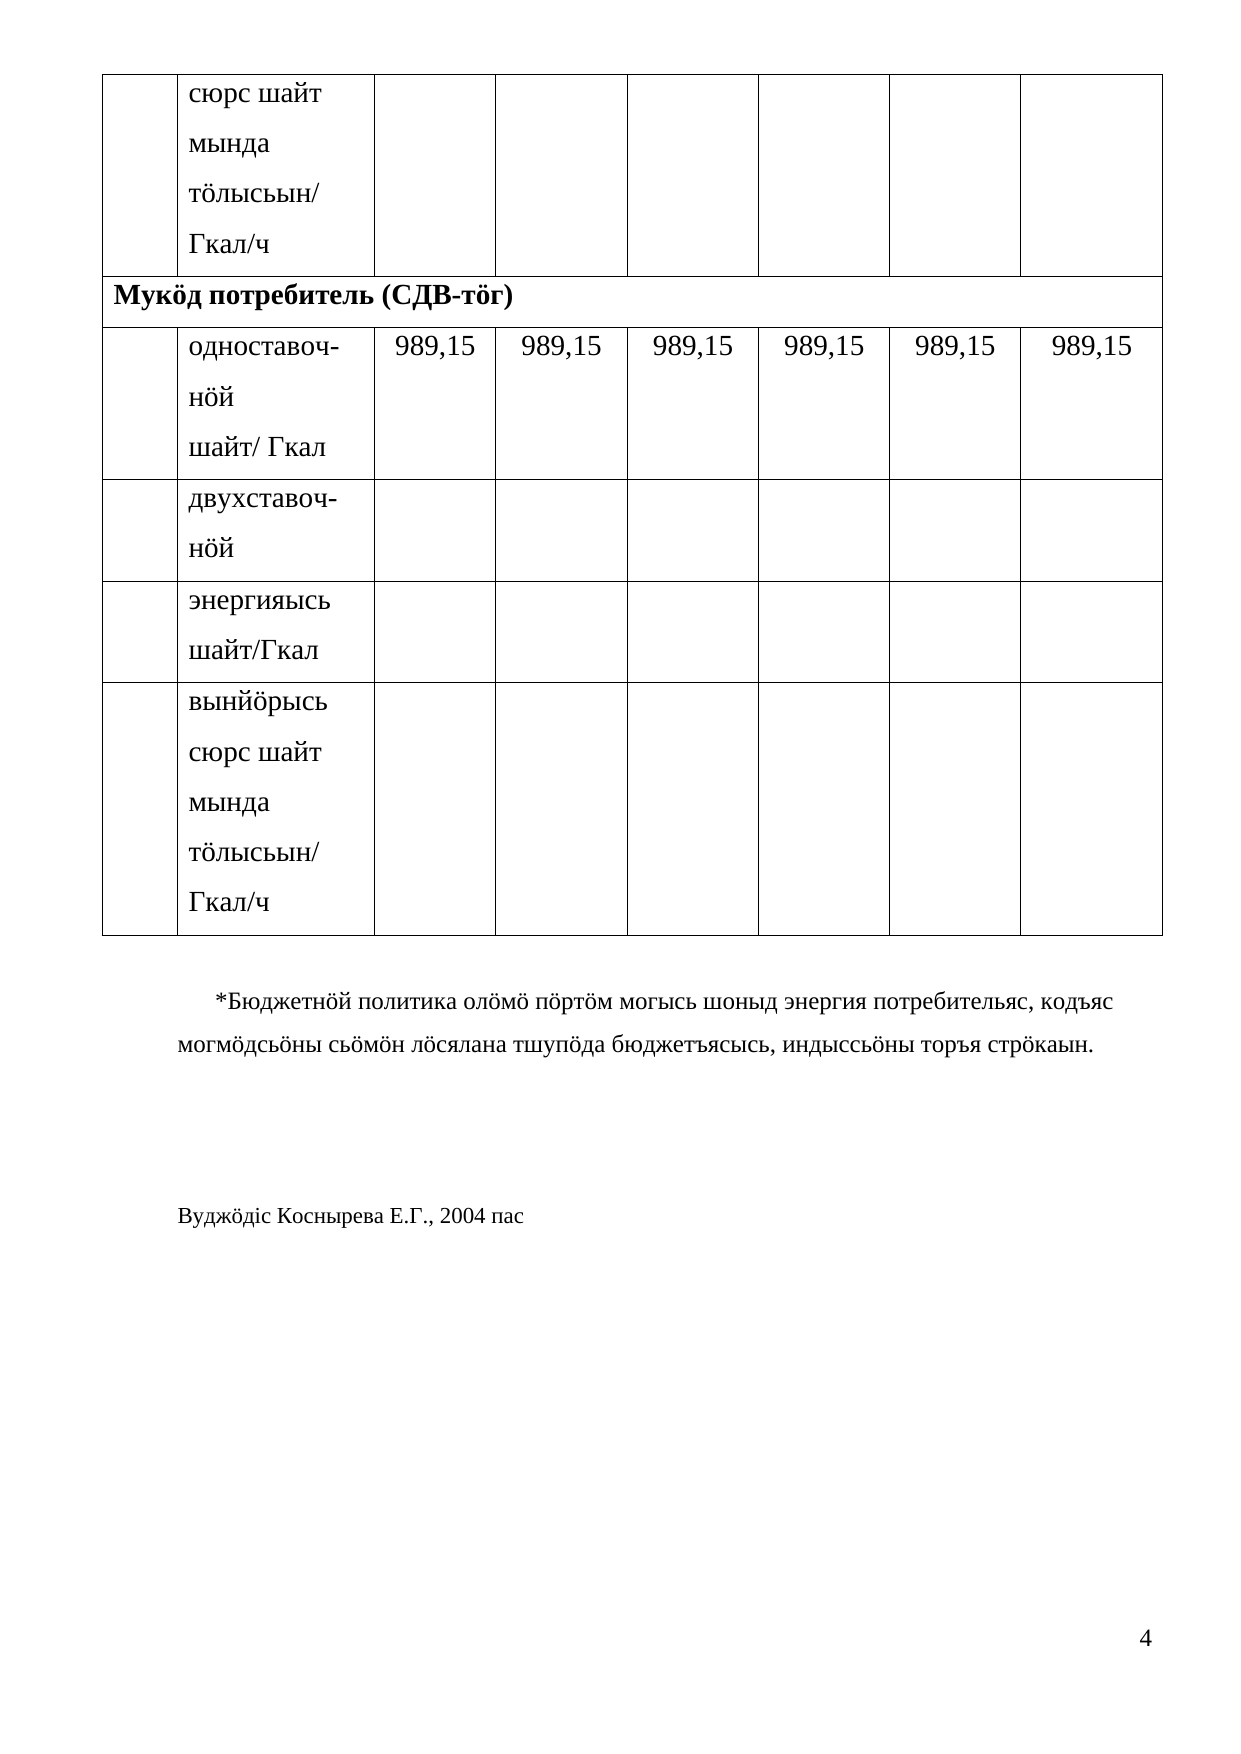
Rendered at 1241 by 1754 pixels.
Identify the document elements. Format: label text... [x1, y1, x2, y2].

table_cell [759, 582, 889, 682]
table_cell [628, 75, 758, 276]
table_cell [759, 480, 889, 581]
table_cell [496, 582, 627, 682]
table_cell [628, 683, 758, 935]
table_cell [628, 480, 758, 581]
table_cell [103, 683, 177, 935]
table_cell [103, 75, 177, 276]
table_cell 989,15 [628, 328, 758, 479]
table_cell [759, 683, 889, 935]
table_cell 989,15 [890, 328, 1020, 479]
table_cell [103, 480, 177, 581]
table_cell Мукöд потребитель (СДВ-тöг) [103, 277, 1162, 327]
table_cell [103, 328, 177, 479]
table_cell [496, 683, 627, 935]
table_cell [890, 582, 1020, 682]
table_cell [496, 75, 627, 276]
text Вуджöдіс Коснырева Е.Г., 2004 пас [177, 1202, 1152, 1228]
table_cell 989,15 [496, 328, 627, 479]
table_cell энергияысь шайт/Гкал [178, 582, 374, 682]
table_cell [375, 683, 495, 935]
table_cell [496, 480, 627, 581]
table_cell [1021, 582, 1162, 682]
table_cell [1021, 75, 1162, 276]
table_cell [178, 75, 374, 276]
table_cell [1021, 480, 1162, 581]
table_cell [890, 683, 1020, 935]
table_cell двухставоч-нöй [178, 480, 374, 581]
table_cell [890, 75, 1020, 276]
table_cell [103, 582, 177, 682]
table_cell [628, 582, 758, 682]
table_cell 989,15 [1021, 328, 1162, 479]
table_cell [759, 75, 889, 276]
table_cell [1021, 683, 1162, 935]
text *Бюджетнöй политика олöмö пöртöм могысь шоныд энергия потребительяс, кодъяс могмöдсьöны сьöмöн лöсялана тшупöда бюджетъясысь, индыссьöны торъя стрöкаын. [177, 986, 1152, 1058]
table_cell вынйöрысь сюрс шайт мында тöлысьын/ Гкал/ч [178, 683, 374, 935]
table_cell [375, 582, 495, 682]
table_cell одноставоч-нöй шайт/ Гкал [178, 328, 374, 479]
table_cell 989,15 [375, 328, 495, 479]
table_cell 989,15 [759, 328, 889, 479]
table_cell [375, 480, 495, 581]
table_cell [890, 480, 1020, 581]
table_cell [375, 75, 495, 276]
